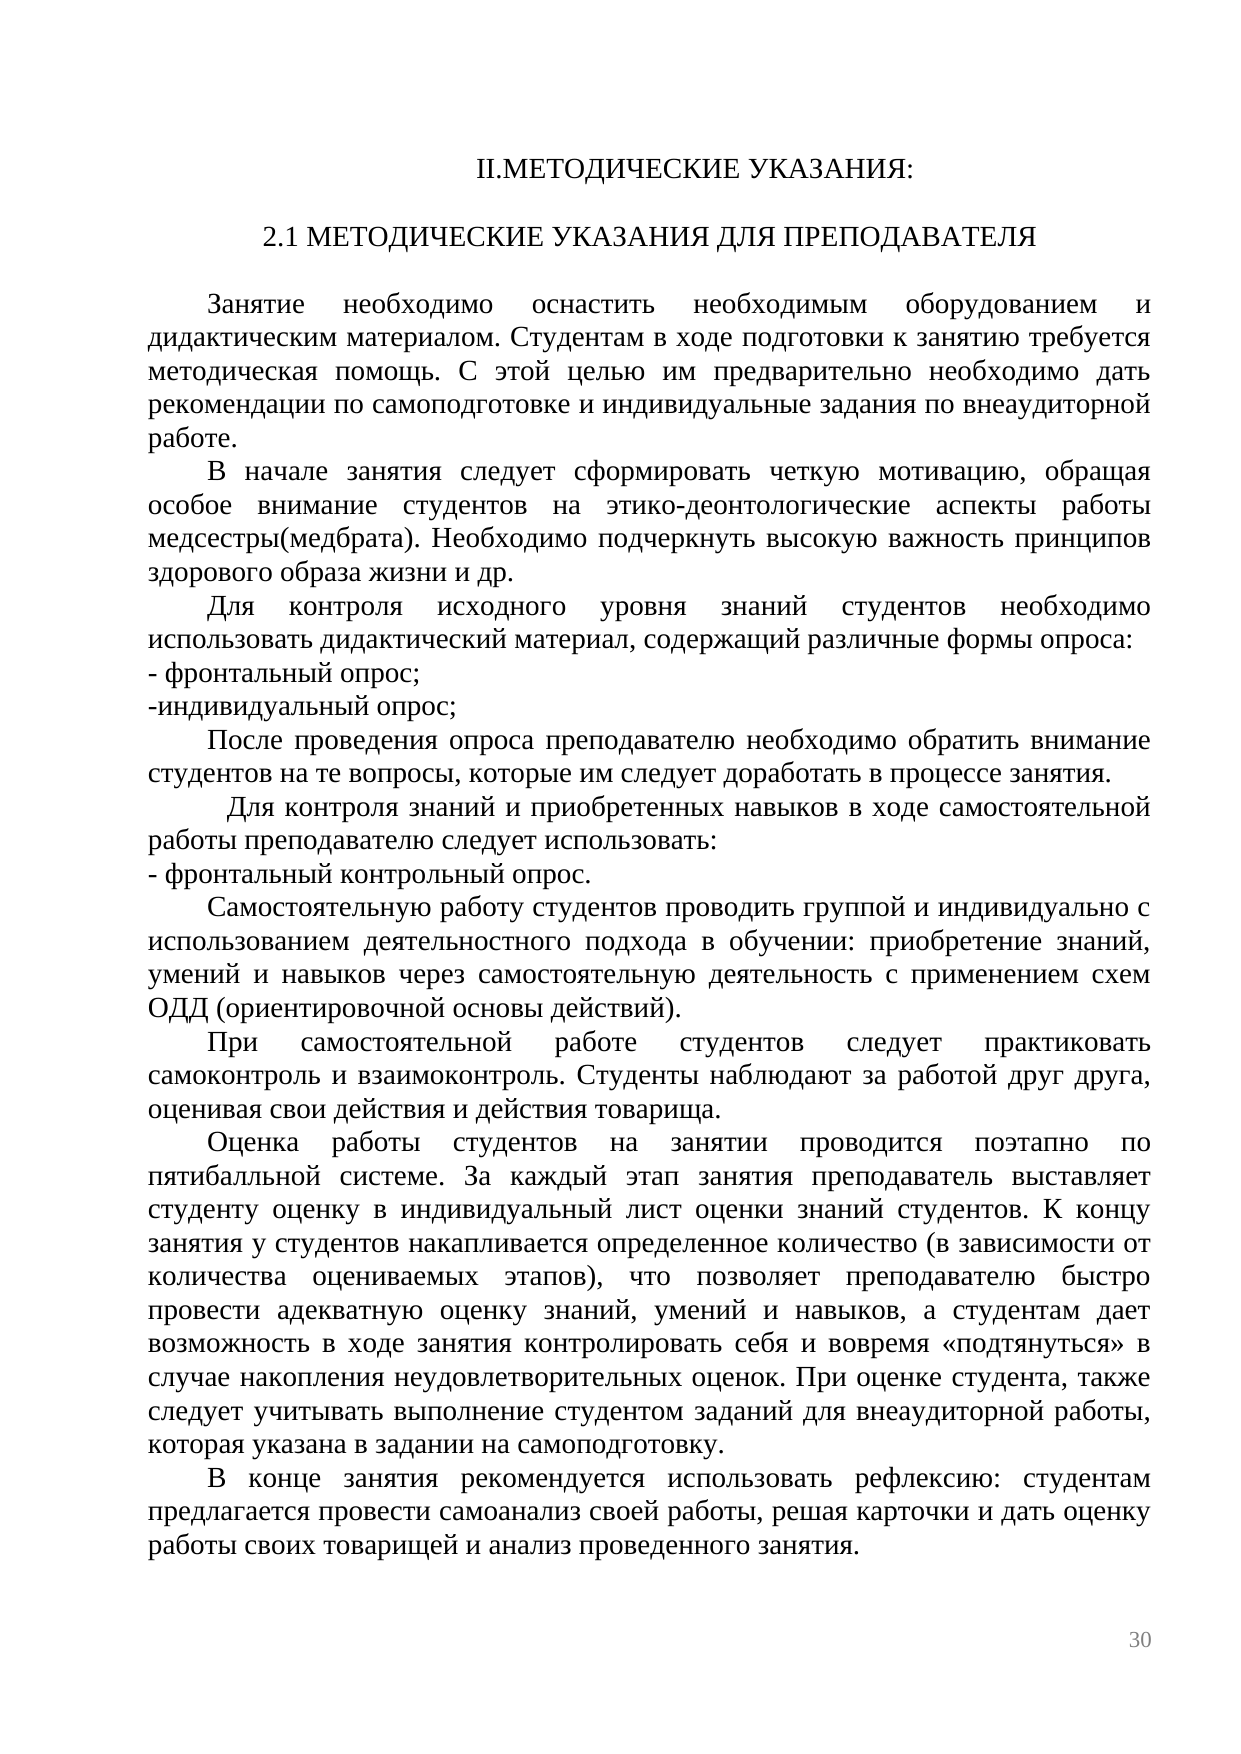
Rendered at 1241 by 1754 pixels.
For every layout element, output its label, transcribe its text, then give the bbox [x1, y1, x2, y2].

text Для контроля исходного уровня знаний студентов необходимо использовать дидактический материал, содержащий различные формы опроса: [148, 588, 1152, 655]
text II.МЕТОДИЧЕСКИЕ УКАЗАНИЯ: [148, 152, 1152, 185]
text - фронтальный опрос; [148, 655, 1152, 688]
text Занятие необходимо оснастить необходимым оборудованием и дидактическим материалом. Студентам в ходе подготовки к занятию требуется методическая помощь. С этой целью им предварительно необходимо дать рекомендации по самоподготовке и индивидуальные задания по внеаудиторной работе. [148, 286, 1152, 453]
text В конце занятия рекомендуется использовать рефлексию: студентам предлагается провести самоанализ своей работы, решая карточки и дать оценку работы своих товарищей и анализ проведенного занятия. [148, 1460, 1152, 1560]
text Самостоятельную работу студентов проводить группой и индивидуально с использованием деятельностного подхода в обучении: приобретение знаний, умений и навыков через самостоятельную деятельность с применением схем ОДД (ориентировочной основы действий). [148, 889, 1152, 1024]
text В начале занятия следует сформировать четкую мотивацию, обращая особое внимание студентов на этико-деонтологические аспекты работы медсестры(медбрата). Необходимо подчеркнуть высокую важность принципов здорового образа жизни и др. [148, 453, 1152, 588]
text Оценка работы студентов на занятии проводится поэтапно по пятибалльной системе. За каждый этап занятия преподаватель выставляет студенту оценку в индивидуальный лист оценки знаний студентов. К концу занятия у студентов накапливается определенное количество (в зависимости от количества оцениваемых этапов), что позволяет преподавателю быстро провести адекватную оценку знаний, умений и навыков, а студентам дает возможность в ходе занятия контролировать себя и вовремя «подтянуться» в случае накопления неудовлетворительных оценок. При оценке студента, также следует учитывать выполнение студентом заданий для внеаудиторной работы, которая указана в задании на самоподготовку. [148, 1124, 1152, 1460]
text -индивидуальный опрос; [148, 688, 1152, 722]
text После проведения опроса преподавателю необходимо обратить внимание студентов на те вопросы, которые им следует доработать в процессе занятия. [148, 722, 1152, 789]
text - фронтальный контрольный опрос. [148, 856, 1152, 889]
text Для контроля знаний и приобретенных навыков в ходе самостоятельной работы преподавателю следует использовать: [148, 789, 1152, 856]
text При самостоятельной работе студентов следует практиковать самоконтроль и взаимоконтроль. Студенты наблюдают за работой друг друга, оценивая свои действия и действия товарища. [148, 1024, 1152, 1124]
text 2.1 МЕТОДИЧЕСКИЕ УКАЗАНИЯ ДЛЯ ПРЕПОДАВАТЕЛЯ [148, 219, 1152, 252]
